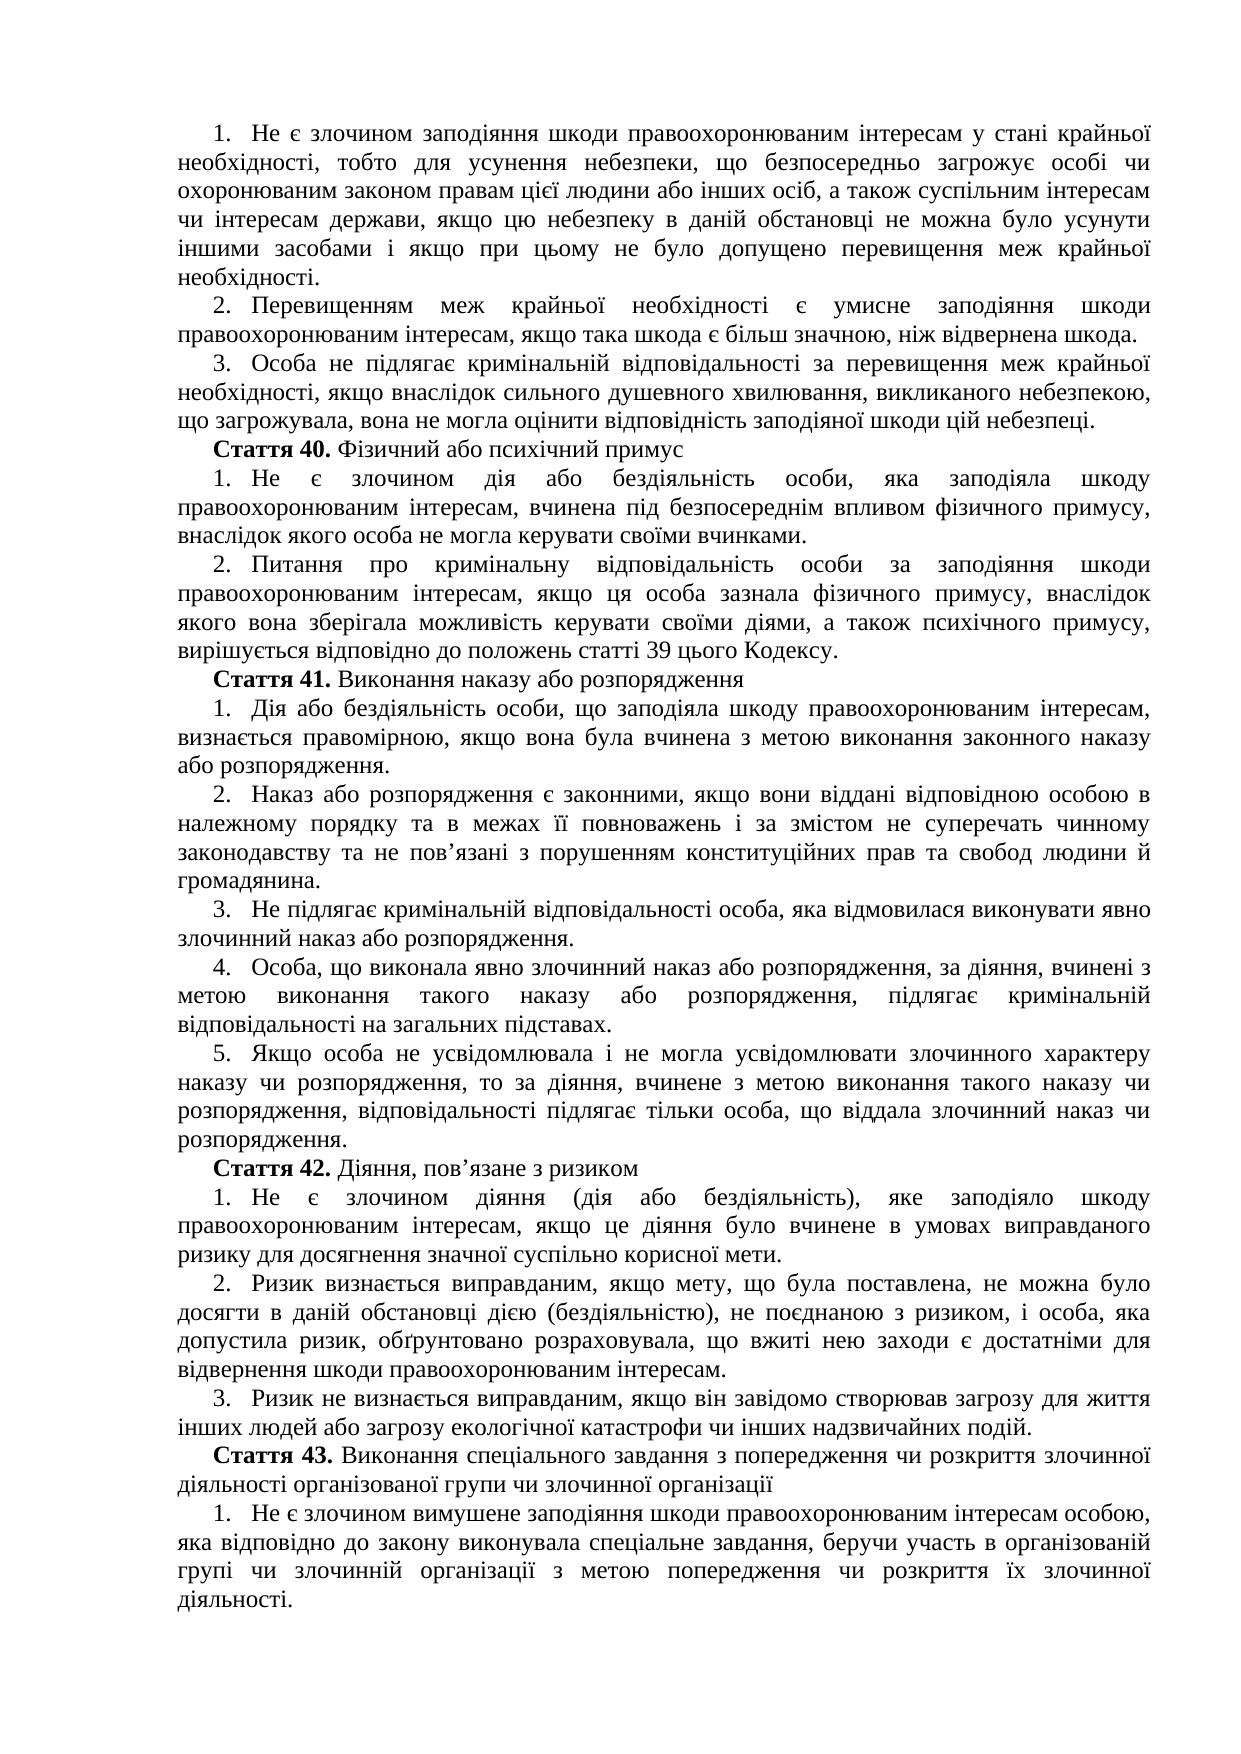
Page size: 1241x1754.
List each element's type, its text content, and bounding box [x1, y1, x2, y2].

text Стаття 40. Фізичний або психічний примус [177, 434, 1152, 463]
text 3. Ризик не визнається виправданим, якщо він завідомо створював загрозу для життя інших людей або загрозу екологічної катастрофи чи інших надзвичайних подій. [177, 1383, 1152, 1441]
text 5. Якщо особа не усвідомлювала і не могла усвідомлювати злочинного характеру наказу чи розпорядження, то за діяння, вчинене з метою виконання такого наказу чи розпорядження, відповідальності підлягає тільки особа, що віддала злочинний наказ чи розпорядження. [177, 1038, 1152, 1153]
text 3. Не підлягає кримінальній відповідальності особа, яка відмовилася виконувати явно злочинний наказ або розпорядження. [177, 894, 1152, 952]
text 4. Особа, що виконала явно злочинний наказ або розпорядження, за діяння, вчинені з метою виконання такого наказу або розпорядження, підлягає кримінальній відповідальності на загальних підставах. [177, 952, 1152, 1038]
text 2. Питання про кримінальну відповідальність особи за заподіяння шкоди правоохоронюваним інтересам, якщо ця особа зазнала фізичного примусу, внаслідок якого вона зберігала можливість керувати своїми діями, а також психічного примусу, вирішується відповідно до положень статті 39 цього Кодексу. [177, 549, 1152, 664]
text 2. Перевищенням меж крайньої необхідності є умисне заподіяння шкоди правоохоронюваним інтересам, якщо така шкода є більш значною, ніж відвернена шкода. [177, 291, 1152, 348]
text 1. Дія або бездіяльність особи, що заподіяла шкоду правоохоронюваним інтересам, визнається правомірною, якщо вона була вчинена з метою виконання законного наказу або розпорядження. [177, 693, 1152, 779]
text 1. Не є злочином вимушене заподіяння шкоди правоохоронюваним інтересам особою, яка відповідно до закону виконувала спеціальне завдання, беручи участь в організованій групі чи злочинній організації з метою попередження чи розкриття їх злочинної діяльності. [177, 1498, 1152, 1613]
text 1. Не є злочином діяння (дія або бездіяльність), яке заподіяло шкоду правоохоронюваним інтересам, якщо це діяння було вчинене в умовах виправданого ризику для досягнення значної суспільно корисної мети. [177, 1182, 1152, 1268]
text 1. Не є злочином дія або бездіяльність особи, яка заподіяла шкоду правоохоронюваним інтересам, вчинена під безпосереднім впливом фізичного примусу, внаслідок якого особа не могла керувати своїми вчинками. [177, 463, 1152, 549]
text 3. Особа не підлягає кримінальній відповідальності за перевищення меж крайньої необхідності, якщо внаслідок сильного душевного хвилювання, викликаного небезпекою, що загрожувала, вона не могла оцінити відповідність заподіяної шкоди цій небезпеці. [177, 348, 1152, 434]
text Стаття 43. Виконання спеціального завдання з попередження чи розкриття злочинної діяльності організованої групи чи злочинної організації [177, 1441, 1152, 1498]
text 1. Не є злочином заподіяння шкоди правоохоронюваним інтересам у стані крайньої необхідності, тобто для усунення небезпеки, що безпосередньо загрожує особі чи охоронюваним законом правам цієї людини або інших осіб, а також суспільним інтересам чи інтересам держави, якщо цю небезпеку в даній обстановці не можна було усунути іншими засобами і якщо при цьому не було допущено перевищення меж крайньої необхідності. [177, 118, 1152, 291]
text Стаття 41. Виконання наказу або розпорядження [177, 664, 1152, 693]
text 2. Наказ або розпорядження є законними, якщо вони віддані відповідною особою в належному порядку та в межах її повноважень і за змістом не суперечать чинному законодавству та не пов’язані з порушенням конституційних прав та свобод людини й громадянина. [177, 779, 1152, 894]
text 2. Ризик визнається виправданим, якщо мету, що була поставлена, не можна було досягти в даній обстановці дією (бездіяльністю), не поєднаною з ризиком, і особа, яка допустила ризик, обґрунтовано розраховувала, що вжиті нею заходи є достатніми для відвернення шкоди правоохоронюваним інтересам. [177, 1268, 1152, 1383]
text Стаття 42. Діяння, пов’язане з ризиком [177, 1153, 1152, 1182]
